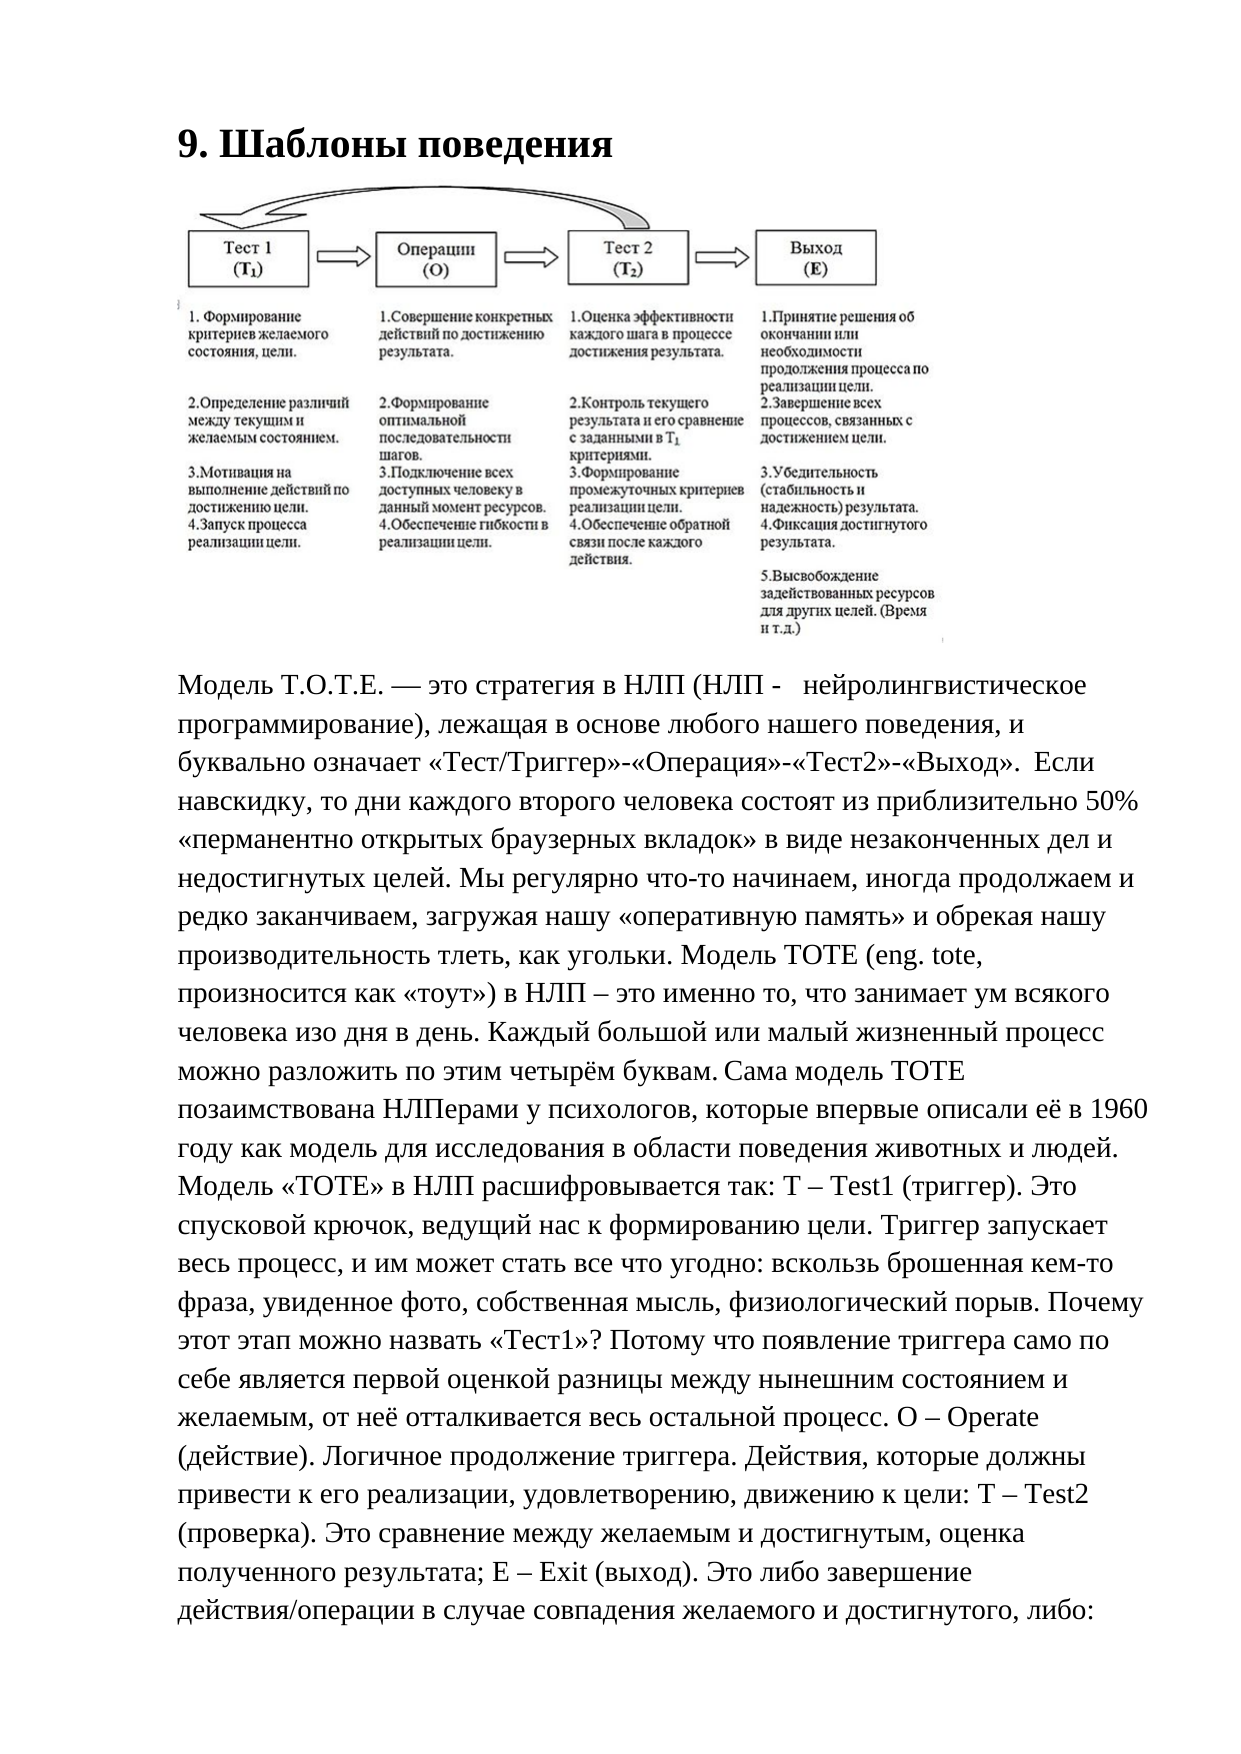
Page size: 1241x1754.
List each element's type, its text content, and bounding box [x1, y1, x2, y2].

picture [177, 170, 944, 643]
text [177, 667, 1152, 1626]
